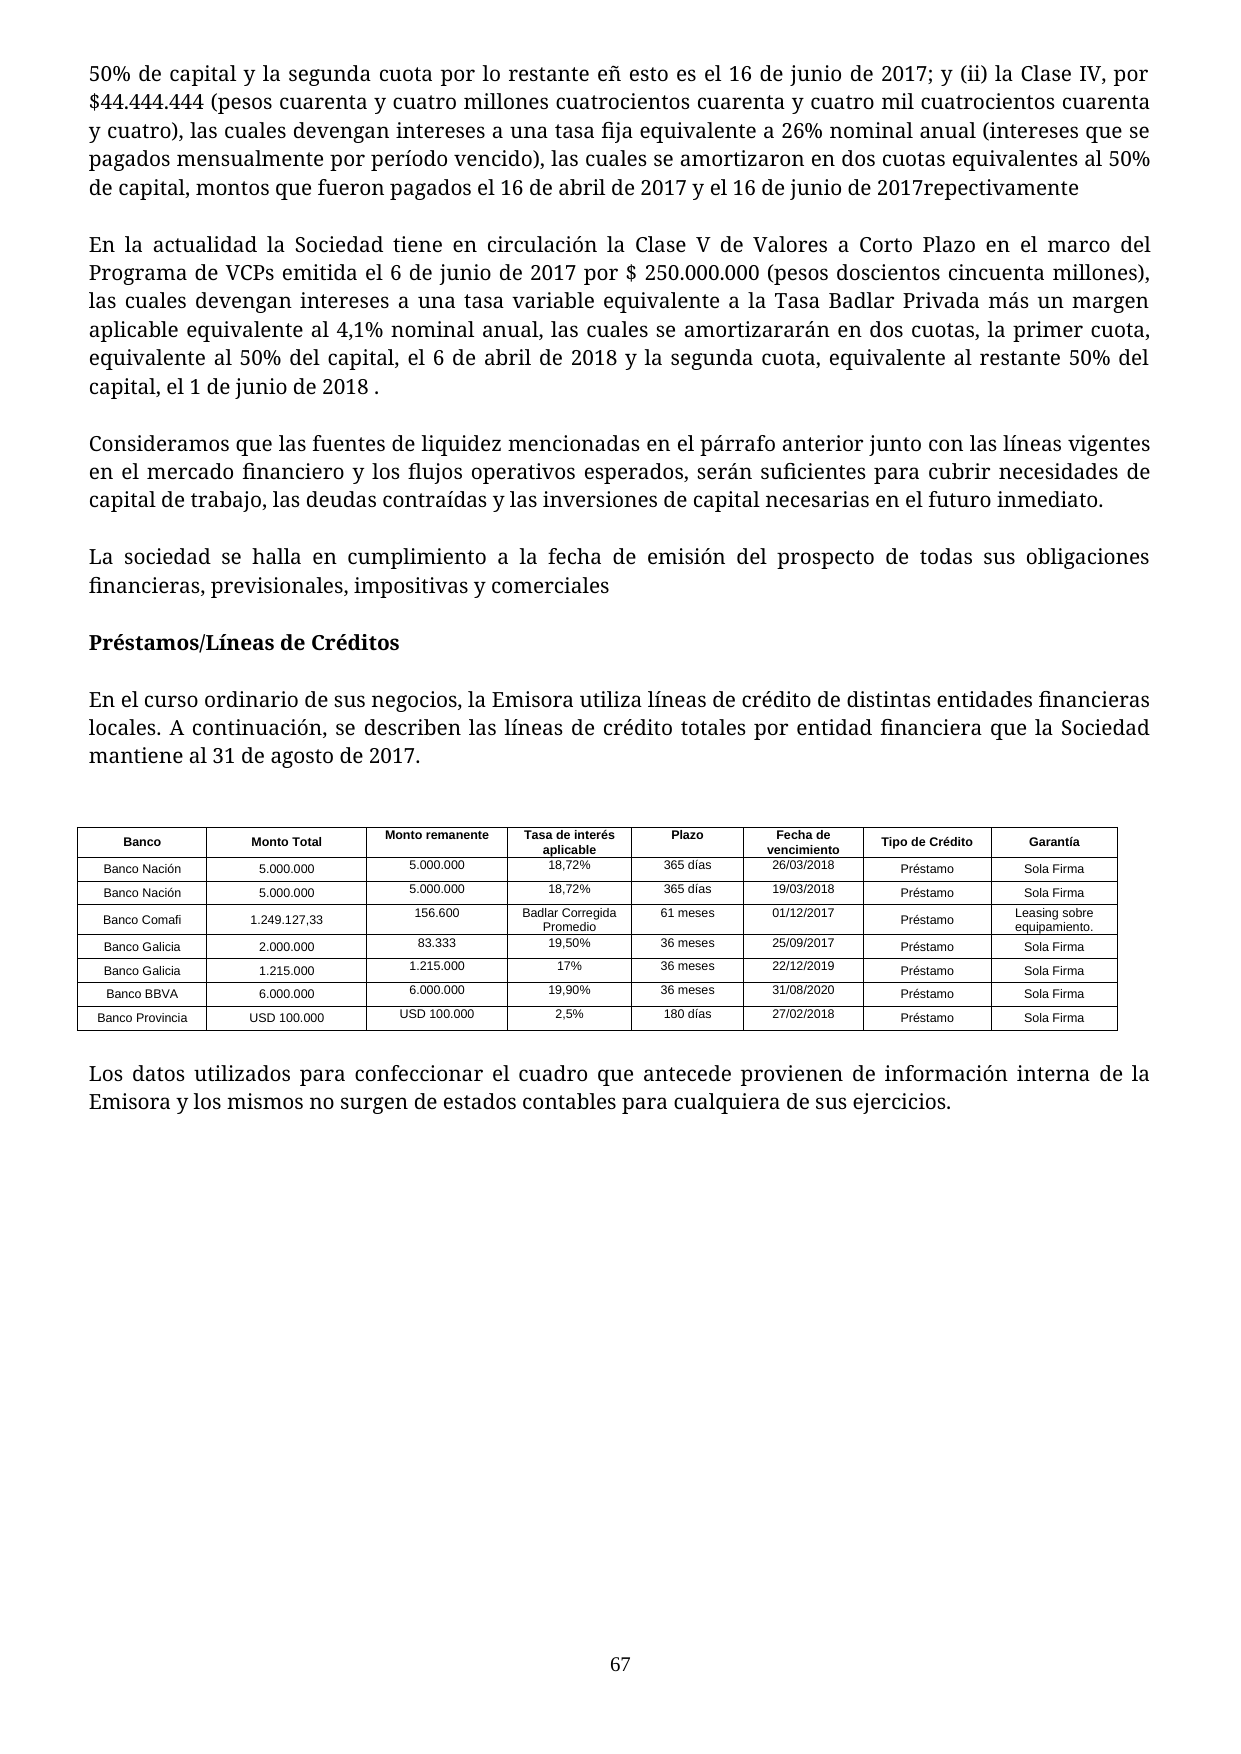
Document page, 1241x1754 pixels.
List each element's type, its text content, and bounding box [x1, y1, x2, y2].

table_cell 5.000.000 [207, 882, 366, 904]
table_cell Sola Firma [992, 983, 1117, 1006]
table_cell Sola Firma [992, 959, 1117, 982]
table_cell 18,72% [508, 882, 631, 904]
table_cell Banco Galicia [78, 935, 206, 958]
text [89, 59, 1152, 201]
table_header Banco [78, 828, 206, 857]
table_cell 83.333 [367, 935, 507, 958]
text Los datos utilizados para confeccionar el cuadro que antecede provienen de información interna de la Emisora y los mismos no surgen de estados contables para cualquiera de sus ejercicios. [89, 1059, 1152, 1116]
table_cell 17% [508, 959, 631, 982]
table_cell Banco Nación [78, 882, 206, 904]
table_cell 19,90% [508, 983, 631, 1006]
table_cell 6.000.000 [207, 983, 366, 1006]
table_cell Banco Comafi [78, 905, 206, 934]
table_cell 25/09/2017 [744, 935, 863, 958]
table_cell Préstamo [864, 1007, 991, 1029]
table_cell Sola Firma [992, 882, 1117, 904]
table_cell 5.000.000 [367, 858, 507, 881]
table_header Fecha de vencimiento [744, 828, 863, 857]
table_cell Sola Firma [992, 1007, 1117, 1029]
table_cell 27/02/2018 [744, 1007, 863, 1029]
table_cell 365 días [632, 858, 743, 881]
table_header Plazo [632, 828, 743, 857]
table_cell Préstamo [864, 882, 991, 904]
text En la actualidad la Sociedad tiene en circulación la Clase V de Valores a Corto Plazo en el marco del Programa de VCPs emitida el 6 de junio de 2017 por $ 250.000.000 (pesos doscientos cincuenta millones), las cuales devengan intereses a una tasa variable equivalente a la Tasa Badlar Privada más un margen aplicable equivalente al 4,1% nominal anual, las cuales se amortizararán en dos cuotas, la primer cuota, equivalente al 50% del capital, el 6 de abril de 2018 y la segunda cuota, equivalente al restante 50% del capital, el 1 de junio de 2018 . [89, 230, 1152, 400]
table_cell Banco Nación [78, 858, 206, 881]
table_cell Badlar Corregida Promedio [508, 905, 631, 934]
table_cell USD 100.000 [207, 1007, 366, 1029]
table_cell 36 meses [632, 983, 743, 1006]
text La sociedad se halla en cumplimiento a la fecha de emisión del prospecto de todas sus obligaciones financieras, previsionales, impositivas y comerciales [89, 542, 1152, 599]
table_cell 19/03/2018 [744, 882, 863, 904]
table_header Tasa de interés aplicable [508, 828, 631, 857]
table_header Monto Total [207, 828, 366, 857]
table_cell 01/12/2017 [744, 905, 863, 934]
table_cell Banco Galicia [78, 959, 206, 982]
table_cell 1.249.127,33 [207, 905, 366, 934]
table_cell Préstamo [864, 983, 991, 1006]
table_cell Banco BBVA [78, 983, 206, 1006]
table_cell 22/12/2019 [744, 959, 863, 982]
table_cell 156.600 [367, 905, 507, 934]
table_header Garantía [992, 828, 1117, 857]
table_cell 5.000.000 [367, 882, 507, 904]
table_header Tipo de Crédito [864, 828, 991, 857]
table_cell Préstamo [864, 905, 991, 934]
text Consideramos que las fuentes de liquidez mencionadas en el párrafo anterior junto con las líneas vigentes en el mercado financiero y los flujos operativos esperados, serán suficientes para cubrir necesidades de capital de trabajo, las deudas contraídas y las inversiones de capital necesarias en el futuro inmediato. [89, 429, 1152, 514]
table_cell 36 meses [632, 935, 743, 958]
text En el curso ordinario de sus negocios, la Emisora utiliza líneas de crédito de distintas entidades financieras locales. A continuación, se describen las líneas de crédito totales por entidad financiera que la Sociedad mantiene al 31 de agosto de 2017. [89, 685, 1152, 770]
table_cell 2,5% [508, 1007, 631, 1029]
table_cell 1.215.000 [207, 959, 366, 982]
table_cell Préstamo [864, 858, 991, 881]
table_cell USD 100.000 [367, 1007, 507, 1029]
table_cell 18,72% [508, 858, 631, 881]
table_cell Leasing sobre equipamiento. [992, 905, 1117, 934]
table_cell 19,50% [508, 935, 631, 958]
table_cell Sola Firma [992, 858, 1117, 881]
table_cell Sola Firma [992, 935, 1117, 958]
table_cell 1.215.000 [367, 959, 507, 982]
table_cell 61 meses [632, 905, 743, 934]
table_cell 26/03/2018 [744, 858, 863, 881]
table_cell 36 meses [632, 959, 743, 982]
table_header Monto remanente [367, 828, 507, 857]
table_cell 180 días [632, 1007, 743, 1029]
table_cell 6.000.000 [367, 983, 507, 1006]
table_cell 2.000.000 [207, 935, 366, 958]
table_cell 31/08/2020 [744, 983, 863, 1006]
table_cell 5.000.000 [207, 858, 366, 881]
table_cell 365 días [632, 882, 743, 904]
table_cell Banco Provincia [78, 1007, 206, 1029]
text Préstamos/Líneas de Créditos [89, 628, 1152, 656]
table_cell Préstamo [864, 935, 991, 958]
table_cell Préstamo [864, 959, 991, 982]
